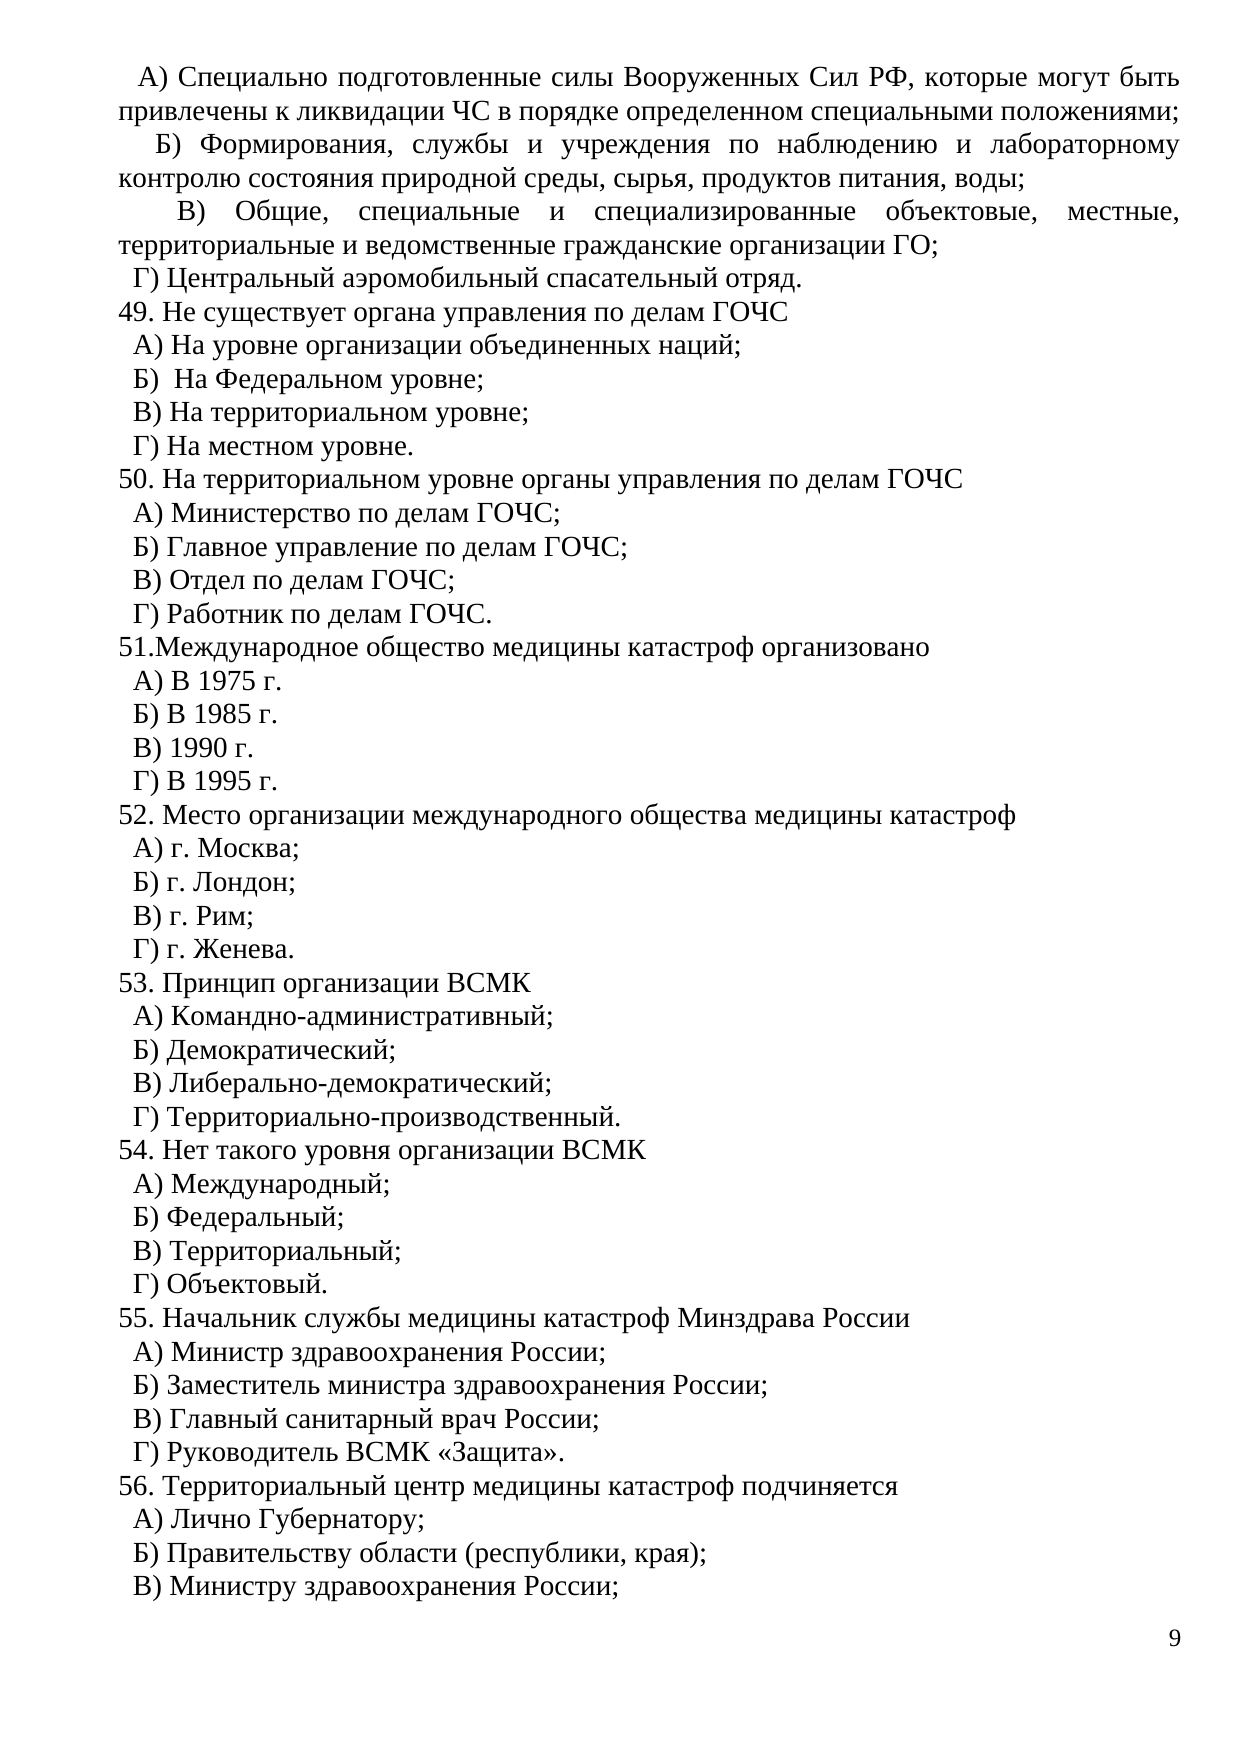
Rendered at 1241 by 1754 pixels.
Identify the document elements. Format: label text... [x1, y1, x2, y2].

text В) г. Рим; [118, 898, 1181, 931]
text 49. Не существует органа управления по делам ГОЧС [118, 294, 1181, 327]
text Б) На Федеральном уровне; [118, 361, 1181, 394]
text А) На уровне организации объединенных наций; [118, 327, 1181, 361]
text Б) Федеральный; [118, 1199, 1181, 1233]
text Г) В 1995 г. [118, 763, 1181, 797]
text Г) Центральный аэромобильный спасательный отряд. [118, 260, 1181, 294]
text 55. Начальник службы медицины катастроф Минздрава России [118, 1300, 1181, 1334]
text Г) Работник по делам ГОЧС. [118, 596, 1181, 629]
text 51.Международное общество медицины катастроф организовано [118, 629, 1181, 663]
text Б) Формирования, службы и учреждения по наблюдению и лабораторному контролю состояния природной среды, сырья, продуктов питания, воды; [118, 126, 1181, 193]
text В) 1990 г. [118, 730, 1181, 763]
text В) Отдел по делам ГОЧС; [118, 562, 1181, 596]
text А) Международный; [118, 1166, 1181, 1199]
text 50. На территориальном уровне органы управления по делам ГОЧС [118, 462, 1181, 495]
text В) Общие, специальные и специализированные объектовые, местные, территориальные и ведомственные гражданские организации ГО; [118, 193, 1181, 260]
text 56. Территориальный центр медицины катастроф подчиняется [118, 1468, 1181, 1501]
text А) г. Москва; [118, 831, 1181, 864]
text А) Специально подготовленные силы Вооруженных Сил РФ, которые могут быть привлечены к ликвидации ЧС в порядке определенном специальными положениями; [118, 59, 1181, 126]
text Б) Демократический; [118, 1032, 1181, 1065]
text Г) На местном уровне. [118, 428, 1181, 462]
text 52. Место организации международного общества медицины катастроф [118, 797, 1181, 831]
text А) Командно-административный; [118, 998, 1181, 1032]
text Г) г. Женева. [118, 931, 1181, 965]
text А) Министерство по делам ГОЧС; [118, 495, 1181, 529]
text Г) Объектовый. [118, 1267, 1181, 1300]
text В) На территориальном уровне; [118, 394, 1181, 428]
text Б) Главное управление по делам ГОЧС; [118, 529, 1181, 562]
text Б) Правительству области (республики, края); [118, 1535, 1181, 1568]
text Б) г. Лондон; [118, 864, 1181, 898]
text 53. Принцип организации ВСМК [118, 965, 1181, 998]
text Б) В 1985 г. [118, 696, 1181, 730]
text Б) Заместитель министра здравоохранения России; [118, 1367, 1181, 1401]
text В) Главный санитарный врач России; [118, 1401, 1181, 1434]
text 54. Нет такого уровня организации ВСМК [118, 1132, 1181, 1166]
text А) Министр здравоохранения России; [118, 1334, 1181, 1367]
text А) Лично Губернатору; [118, 1501, 1181, 1535]
text А) В 1975 г. [118, 663, 1181, 696]
text Г) Руководитель ВСМК «Защита». [118, 1434, 1181, 1468]
text В) Министру здравоохранения России; [118, 1568, 1181, 1602]
text В) Либерально-демократический; [118, 1065, 1181, 1099]
text Г) Территориально-производственный. [118, 1099, 1181, 1132]
text В) Территориальный; [118, 1233, 1181, 1267]
